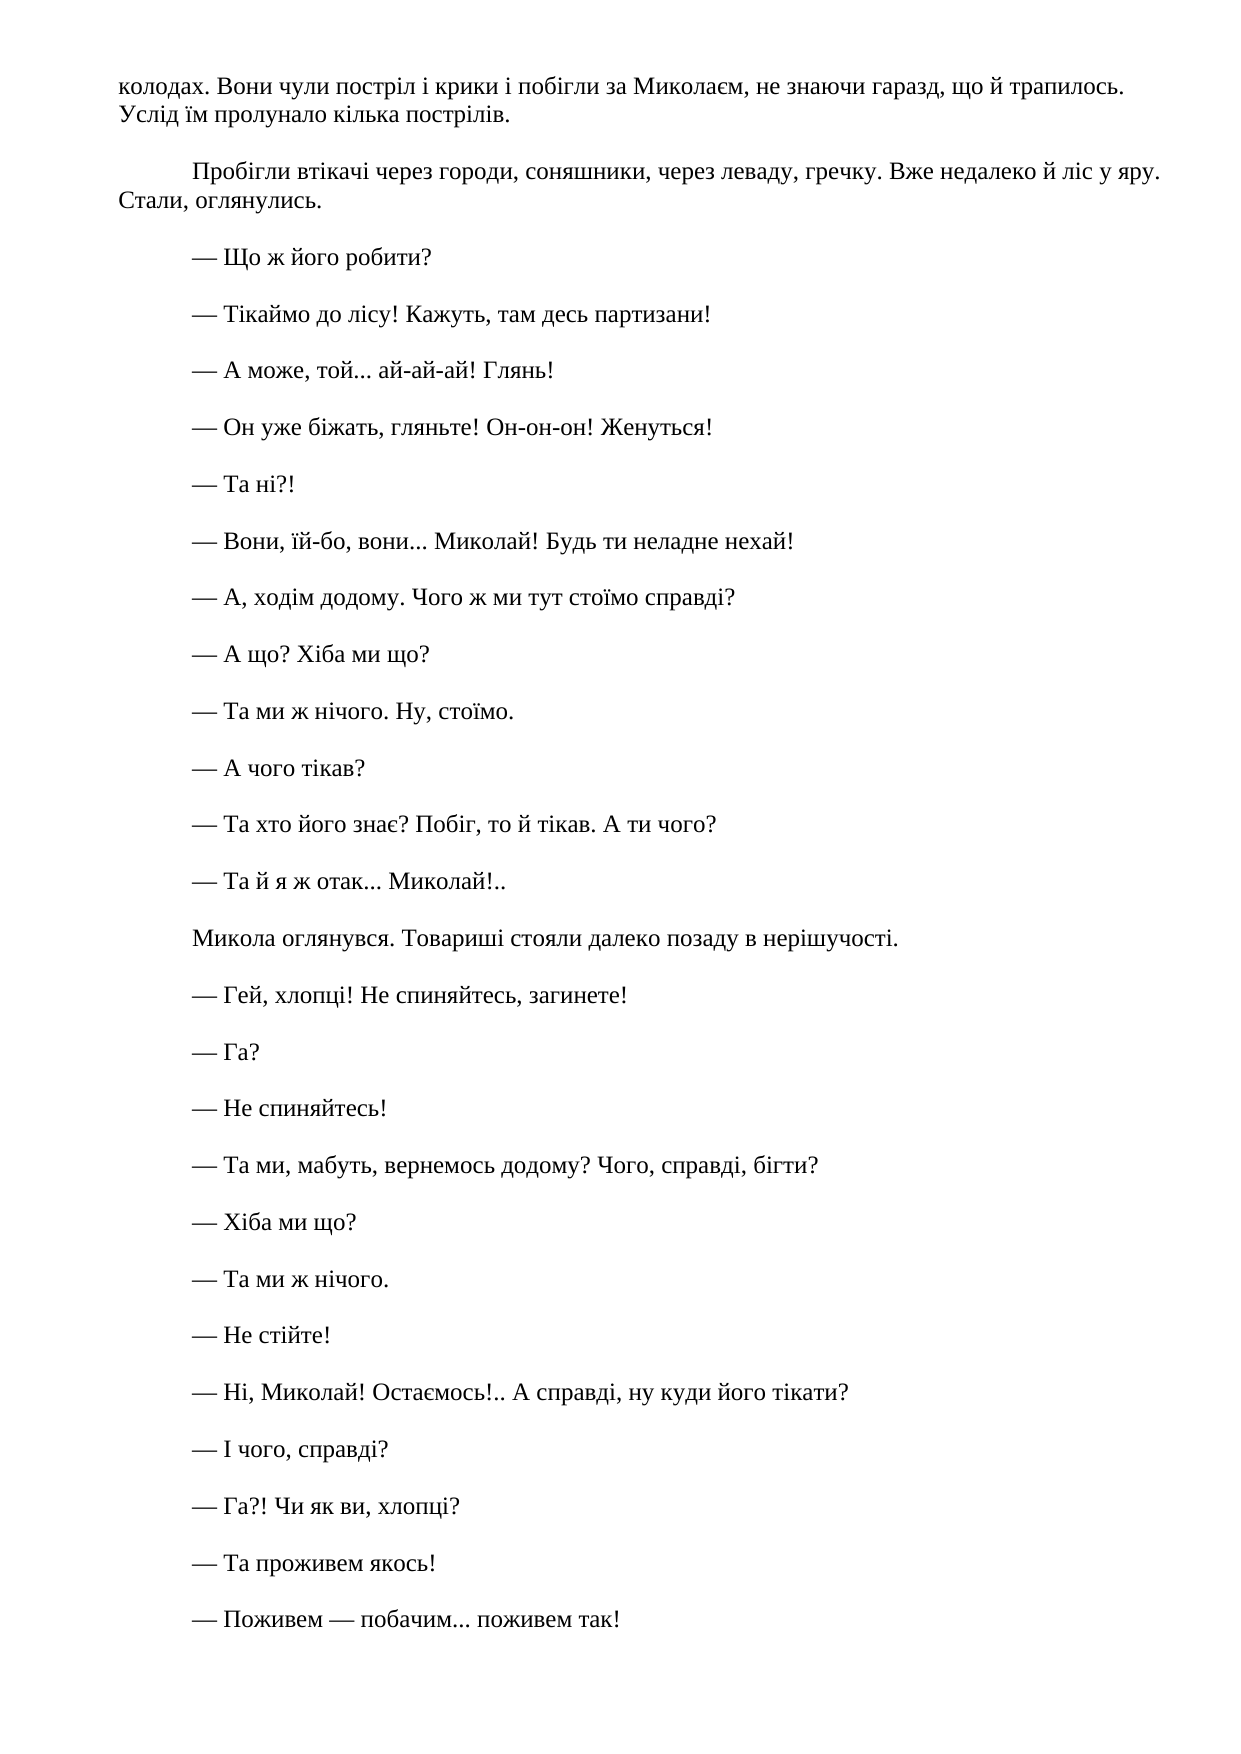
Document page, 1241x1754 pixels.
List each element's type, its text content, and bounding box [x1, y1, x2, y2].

text — Тікаймо до лісу! Кажуть, там десь партизани! [118, 299, 1169, 327]
text — Та ми, мабуть, вернемось додому? Чого, справді, бігти? [118, 1150, 1169, 1179]
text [118, 71, 1169, 128]
text — Га? [118, 1037, 1169, 1065]
text — Поживем — побачим... поживем так! [118, 1604, 1169, 1633]
text — Гей, хлопці! Не спиняйтесь, загинете! [118, 980, 1169, 1009]
text — Та й я ж отак... Миколай!.. [118, 866, 1169, 895]
text — Хіба ми що? [118, 1207, 1169, 1236]
text — Що ж його робити? [118, 242, 1169, 271]
text — Он уже біжать, гляньте! Он-он-он! Женуться! [118, 412, 1169, 441]
text — Не стійте! [118, 1321, 1169, 1349]
text Микола оглянувся. Товариші стояли далеко позаду в нерішучості. [118, 923, 1169, 952]
text — Та ми ж нічого. Ну, стоїмо. [118, 696, 1169, 725]
text — Га?! Чи як ви, хлопці? [118, 1491, 1169, 1519]
text — І чого, справді? [118, 1434, 1169, 1463]
text — Вони, їй-бо, вони... Миколай! Будь ти неладне нехай! [118, 526, 1169, 554]
text — Та ми ж нічого. [118, 1264, 1169, 1292]
text — Не спиняйтесь! [118, 1093, 1169, 1122]
text — А що? Хіба ми що? [118, 639, 1169, 668]
text — Та хто його знає? Побіг, то й тікав. А ти чого? [118, 809, 1169, 838]
text — Та проживем якось! [118, 1548, 1169, 1576]
text — Ні, Миколай! Остаємось!.. А справді, ну куди його тікати? [118, 1377, 1169, 1406]
text — А може, той... ай-ай-ай! Глянь! [118, 355, 1169, 384]
text — А чого тікав? [118, 753, 1169, 782]
text Пробігли втікачі через городи, соняшники, через леваду, гречку. Вже недалеко й ліс у яру. Стали, оглянулись. [118, 156, 1169, 214]
text — Та ні?! [118, 469, 1169, 498]
text — А, ходім додому. Чого ж ми тут стоїмо справді? [118, 582, 1169, 611]
